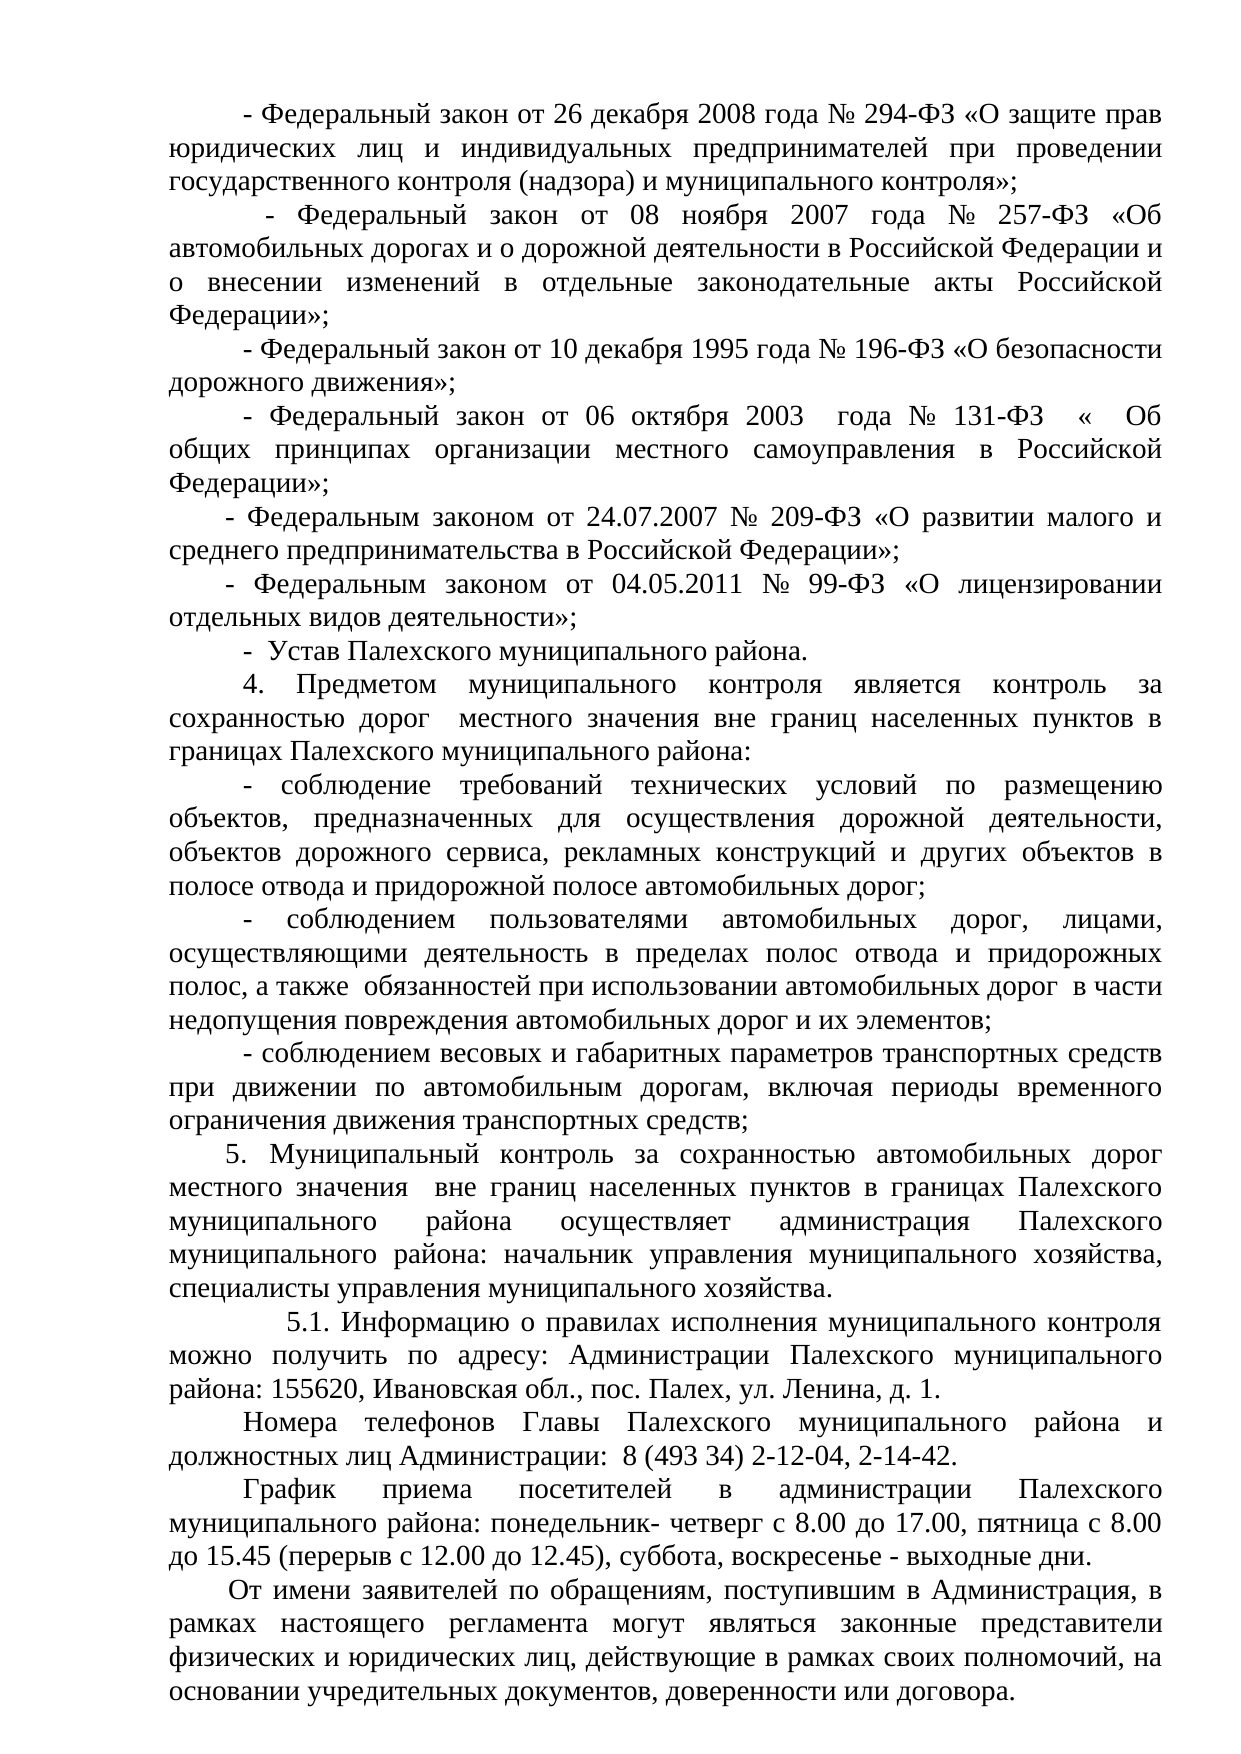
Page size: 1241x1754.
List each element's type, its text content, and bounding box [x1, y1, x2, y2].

title Номера телефонов Главы Палехского муниципального района и должностных лиц Администрации: 8 (493 34) 2-12-04, 2-14-42. [169, 1404, 1163, 1471]
title 5.1. Информацию о правилах исполнения муниципального контроля можно получить по адресу: Администрации Палехского муниципального района: 155620, Ивановская обл., пос. Палех, ул. Ленина, д. 1. [169, 1304, 1163, 1404]
text - Федеральный закон от 06 октября 2003 года № 131-ФЗ « Об общих принципах организации местного самоуправления в Российской Федерации»; [169, 398, 1163, 499]
text - соблюдением пользователями автомобильных дорог, лицами, осуществляющими деятельность в пределах полос отвода и придорожных полос, а также обязанностей при использовании автомобильных дорог в части недопущения повреждения автомобильных дорог и их элементов; [169, 901, 1163, 1035]
title График приема посетителей в администрации Палехского муниципального района: понедельник- четверг с 8.00 до 17.00, пятница с 8.00 до 15.45 (перерыв с 12.00 до 12.45), суббота, воскресенье - выходные дни. [169, 1471, 1163, 1572]
text - Устав Палехского муниципального района. [169, 633, 1163, 666]
text - Федеральный закон от 08 ноября 2007 года № 257-ФЗ «Об автомобильных дорогах и о дорожной деятельности в Российской Федерации и о внесении изменений в отдельные законодательные акты Российской Федерации»; [169, 197, 1163, 331]
text От имени заявителей по обращениям, поступившим в Администрация, в рамках настоящего регламента могут являться законные представители физических и юридических лиц, действующие в рамках своих полномочий, на основании учредительных документов, доверенности или договора. [169, 1572, 1163, 1706]
text - соблюдением весовых и габаритных параметров транспортных средств при движении по автомобильным дорогам, включая периоды временного ограничения движения транспортных средств; [169, 1035, 1163, 1136]
text - Федеральный закон от 10 декабря 1995 года № 196-ФЗ «О безопасности дорожного движения»; [169, 331, 1163, 398]
text - соблюдение требований технических условий по размещению объектов, предназначенных для осуществления дорожной деятельности, объектов дорожного сервиса, рекламных конструкций и других объектов в полосе отвода и придорожной полосе автомобильных дорог; [169, 767, 1163, 901]
text - Федеральным законом от 24.07.2007 № 209-ФЗ «О развитии малого и среднего предпринимательства в Российской Федерации»; [169, 499, 1163, 566]
text 4. Предметом муниципального контроля является контроль за сохранностью дорог местного значения вне границ населенных пунктов в границах Палехского муниципального района: [169, 666, 1163, 767]
text - Федеральный закон от 26 декабря 2008 года № 294-ФЗ «О защите прав юридических лиц и индивидуальных предпринимателей при проведении государственного контроля (надзора) и муниципального контроля»; [169, 96, 1163, 197]
text - Федеральным законом от 04.05.2011 № 99-ФЗ «О лицензировании отдельных видов деятельности»; [169, 566, 1163, 633]
text 5. Муниципальный контроль за сохранностью автомобильных дорог местного значения вне границ населенных пунктов в границах Палехского муниципального района осуществляет администрация Палехского муниципального района: начальник управления муниципального хозяйства, специалисты управления муниципального хозяйства. [169, 1136, 1163, 1304]
